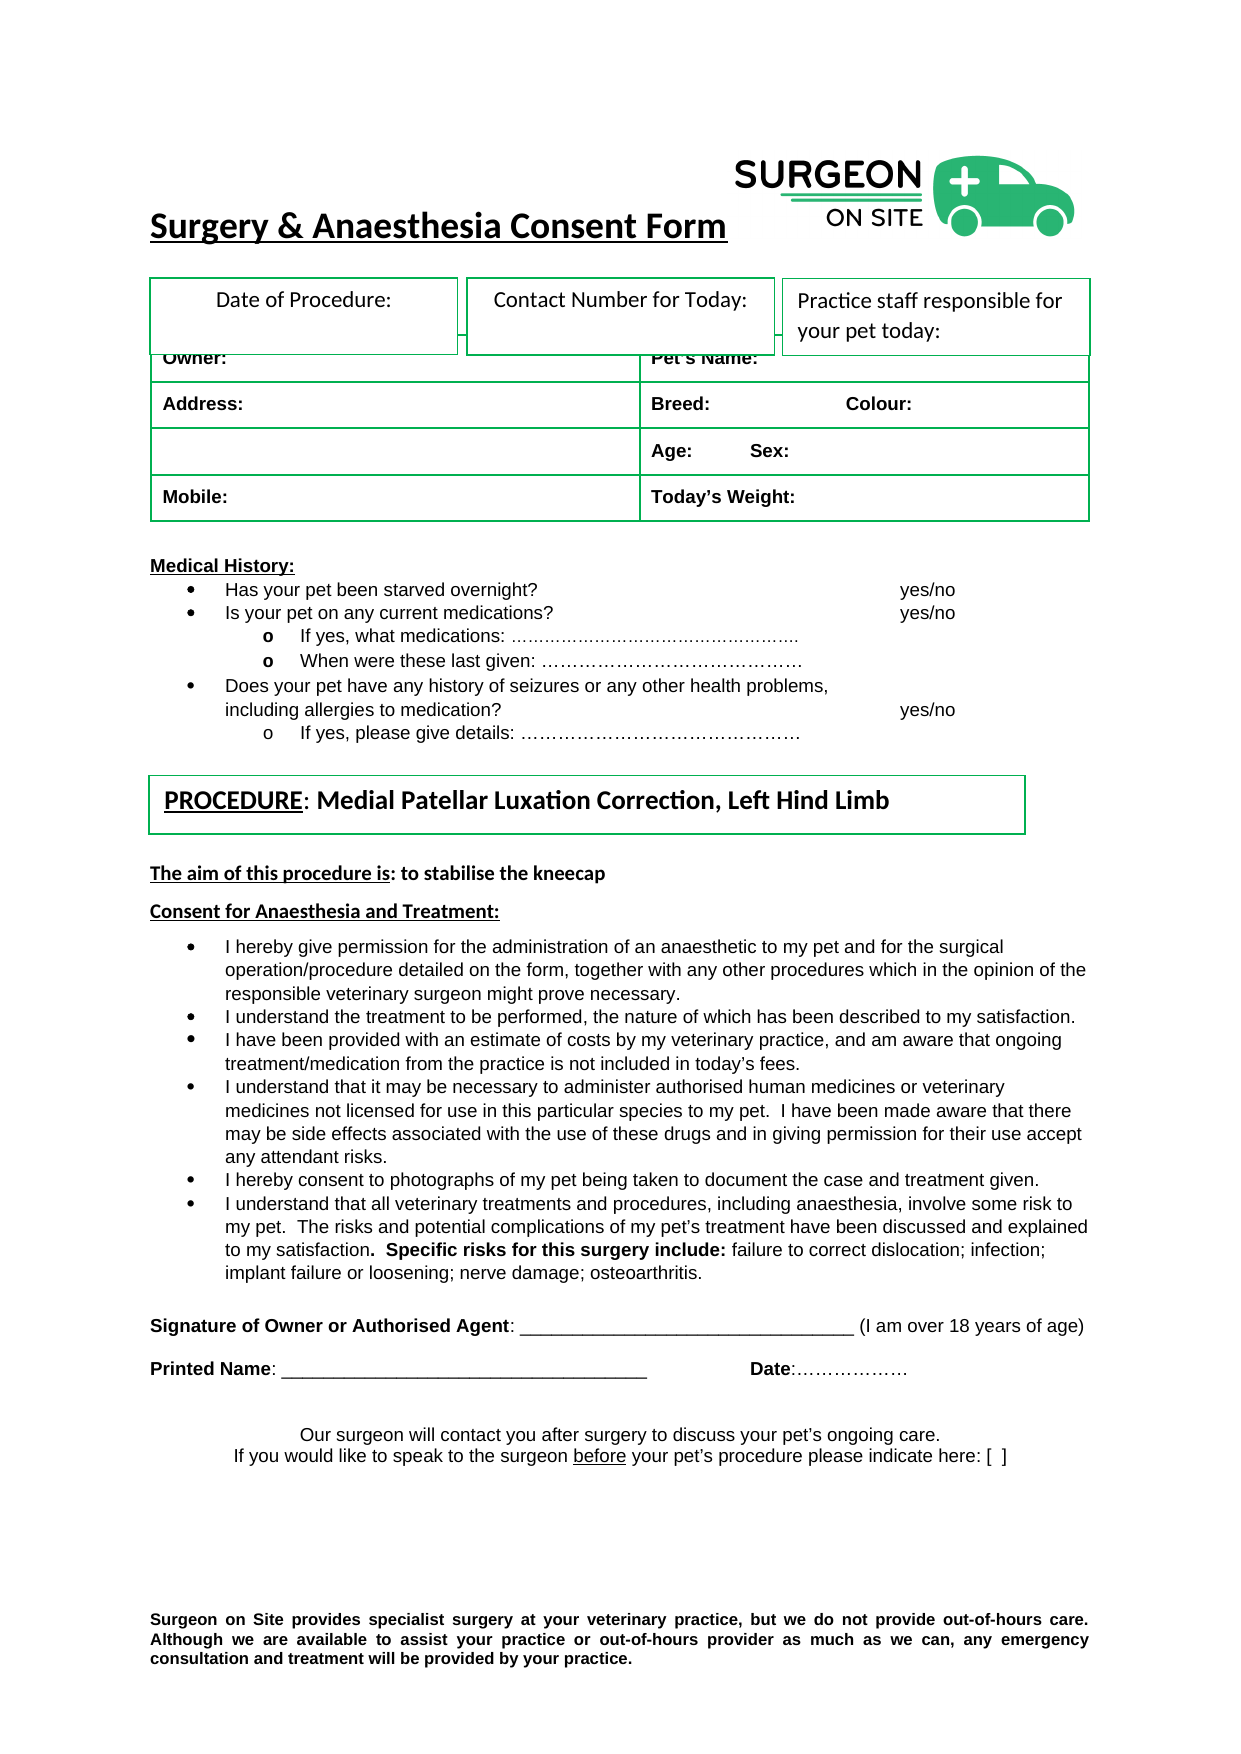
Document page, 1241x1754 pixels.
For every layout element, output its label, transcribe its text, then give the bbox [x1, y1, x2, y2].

list If yes, what medications: ……………………………………………. [262, 625, 1090, 648]
list When were these last given: …………………………………… [262, 650, 1090, 673]
list Is your pet on any current medications? yes/no [187, 602, 1090, 623]
text Consent for Anaesthesia and Treatment: [150, 898, 1090, 923]
list I understand the treatment to be performed, the nature of which has been described to my satisfaction. [187, 1006, 1090, 1027]
table_header Pet’s Name: [641, 336, 1088, 381]
text Printed Name: ___________________________________ Date:……………… [150, 1358, 1090, 1379]
table_cell Mobile: [152, 476, 639, 520]
list I hereby consent to photographs of my pet being taken to document the case and treatment given. [187, 1169, 1090, 1191]
list I have been provided with an estimate of costs by my veterinary practice, and am aware that ongoing treatment/medication from the practice is not included in today’s fees. [187, 1029, 1090, 1074]
text The aim of this procedure is: to stabilise the kneecap [150, 860, 1090, 886]
text Signature of Owner or Authorised Agent: ________________________________ (I am over 18 years of age) [150, 1315, 1090, 1336]
table_header Owner: [152, 336, 639, 381]
picture [727, 150, 1082, 239]
list including allergies to medication? yes/no [225, 698, 1090, 720]
list Does your pet have any history of seizures or any other health problems, [187, 675, 1090, 697]
table_cell Breed: Colour: [641, 383, 1088, 427]
table_cell Age: Sex: [641, 429, 1088, 474]
text Medical History: [150, 555, 1090, 577]
text Our surgeon will contact you after surgery to discuss your pet’s ongoing care. If you would like to speak to the surgeon before your pet’s procedure please indicate here: [ ] [150, 1424, 1090, 1467]
list I understand that it may be necessary to administer authorised human medicines or veterinary medicines not licensed for use in this particular species to my pet. I have been made aware that there may be side effects associated with the use of these drugs and in giving permission for their use accept any attendant risks. [187, 1076, 1090, 1167]
table_cell Today’s Weight: [641, 476, 1088, 520]
table_cell Address: [152, 383, 639, 427]
list If yes, please give details: ……………………………………… [262, 722, 1090, 745]
list I hereby give permission for the administration of an anaesthetic to my pet and for the surgical operation/procedure detailed on the form, together with any other procedures which in the opinion of the responsible veterinary surgeon might prove necessary. [187, 936, 1090, 1004]
table_cell [152, 429, 639, 474]
list Has your pet been starved overnight? yes/no [187, 578, 1090, 600]
list I understand that all veterinary treatments and procedures, including anaesthesia, involve some risk to my pet. The risks and potential complications of my pet’s treatment have been discussed and explained to my satisfaction. Specific risks for this surgery include: failure to correct dislocation; infection; implant failure or loosening; nerve damage; osteoarthritis. [187, 1192, 1090, 1284]
